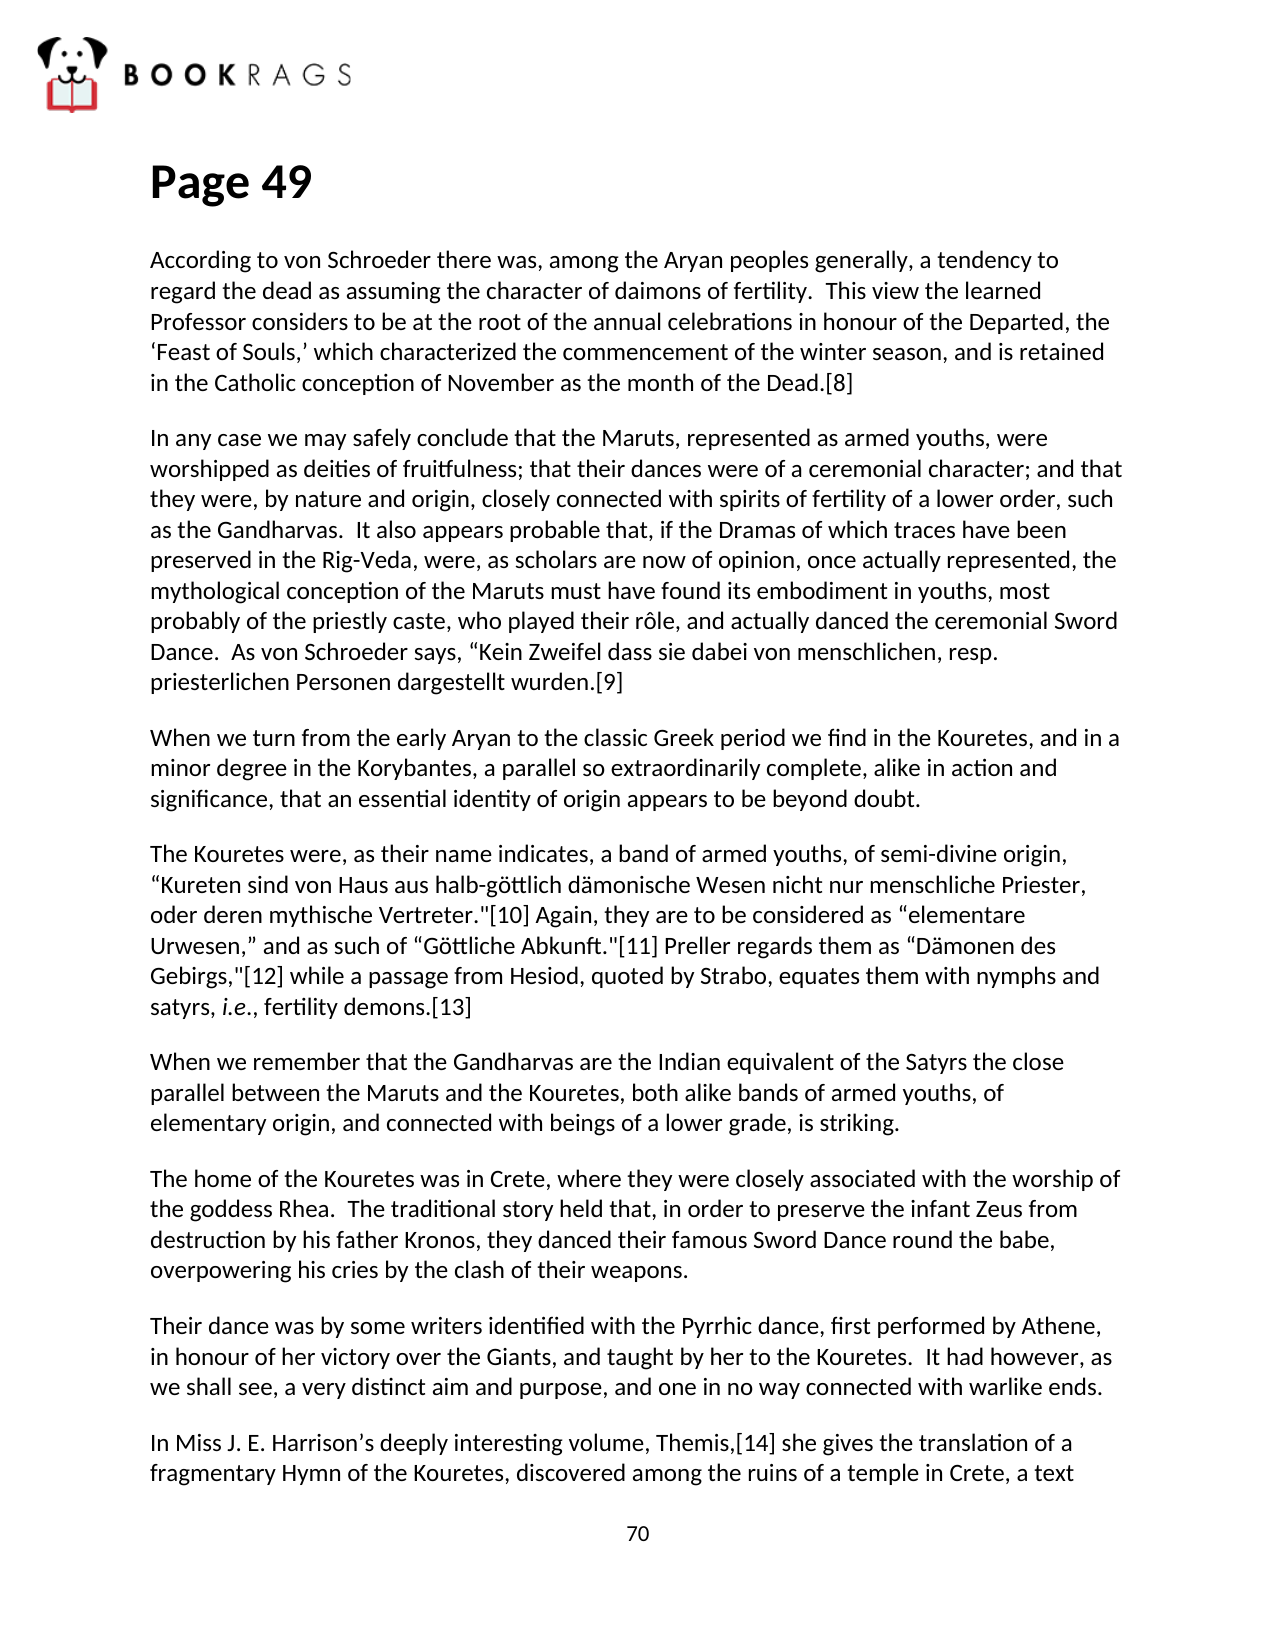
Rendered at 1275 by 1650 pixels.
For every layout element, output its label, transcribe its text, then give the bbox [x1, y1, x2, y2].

text Their dance was by some writers identified with the Pyrrhic dance, first performed by Athene, in honour of her victory over the Giants, and taught by her to the Kouretes. It had however, as we shall see, a very distinct aim and purpose, and one in no way connected with warlike ends. [150, 1310, 1125, 1402]
text The home of the Kouretes was in Crete, where they were closely associated with the worship of the goddess Rhea. The traditional story held that, in order to preserve the infant Zeus from destruction by his father Kronos, they danced their famous Sword Dance round the babe, overpowering his cries by the clash of their weapons. [150, 1163, 1125, 1285]
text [150, 1427, 1125, 1488]
text When we turn from the early Aryan to the classic Greek period we find in the Kouretes, and in a minor degree in the Korybantes, a parallel so extraordinarily complete, alike in action and significance, that an essential identity of origin appears to be beyond doubt. [150, 722, 1125, 813]
picture [37, 37, 351, 113]
text Page 49 [150, 150, 1125, 211]
text In any case we may safely conclude that the Maruts, represented as armed youths, were worshipped as deities of fruitfulness; that their dances were of a ceremonial character; and that they were, by nature and origin, closely connected with spirits of fertility of a lower order, such as the Gandharvas. It also appears probable that, if the Dramas of which traces have been preserved in the Rig-Veda, were, as scholars are now of opinion, once actually represented, the mythological conception of the Maruts must have found its embodiment in youths, most probably of the priestly caste, who played their rôle, and actually danced the ceremonial Sword Dance. As von Schroeder says, “Kein Zweifel dass sie dabei von menschlichen, resp. priesterlichen Personen dargestellt wurden.[9] [150, 422, 1125, 697]
text When we remember that the Gandharvas are the Indian equivalent of the Satyrs the close parallel between the Maruts and the Kouretes, both alike bands of armed youths, of elementary origin, and connected with beings of a lower grade, is striking. [150, 1047, 1125, 1138]
text The Kouretes were, as their name indicates, a band of armed youths, of semi-divine origin, “Kureten sind von Haus aus halb-göttlich dämonische Wesen nicht nur menschliche Priester, oder deren mythische Vertreter."[10] Again, they are to be considered as “elementare Urwesen,” and as such of “Göttliche Abkunft."[11] Preller regards them as “Dämonen des Gebirgs,"[12] while a passage from Hesiod, quoted by Strabo, equates them with nymphs and satyrs, i.e., fertility demons.[13] [150, 838, 1125, 1022]
text According to von Schroeder there was, among the Aryan peoples generally, a tendency to regard the dead as assuming the character of daimons of fertility. This view the learned Professor considers to be at the root of the annual celebrations in honour of the Departed, the ‘Feast of Souls,’ which characterized the commencement of the winter season, and is retained in the Catholic conception of November as the month of the Dead.[8] [150, 244, 1125, 397]
